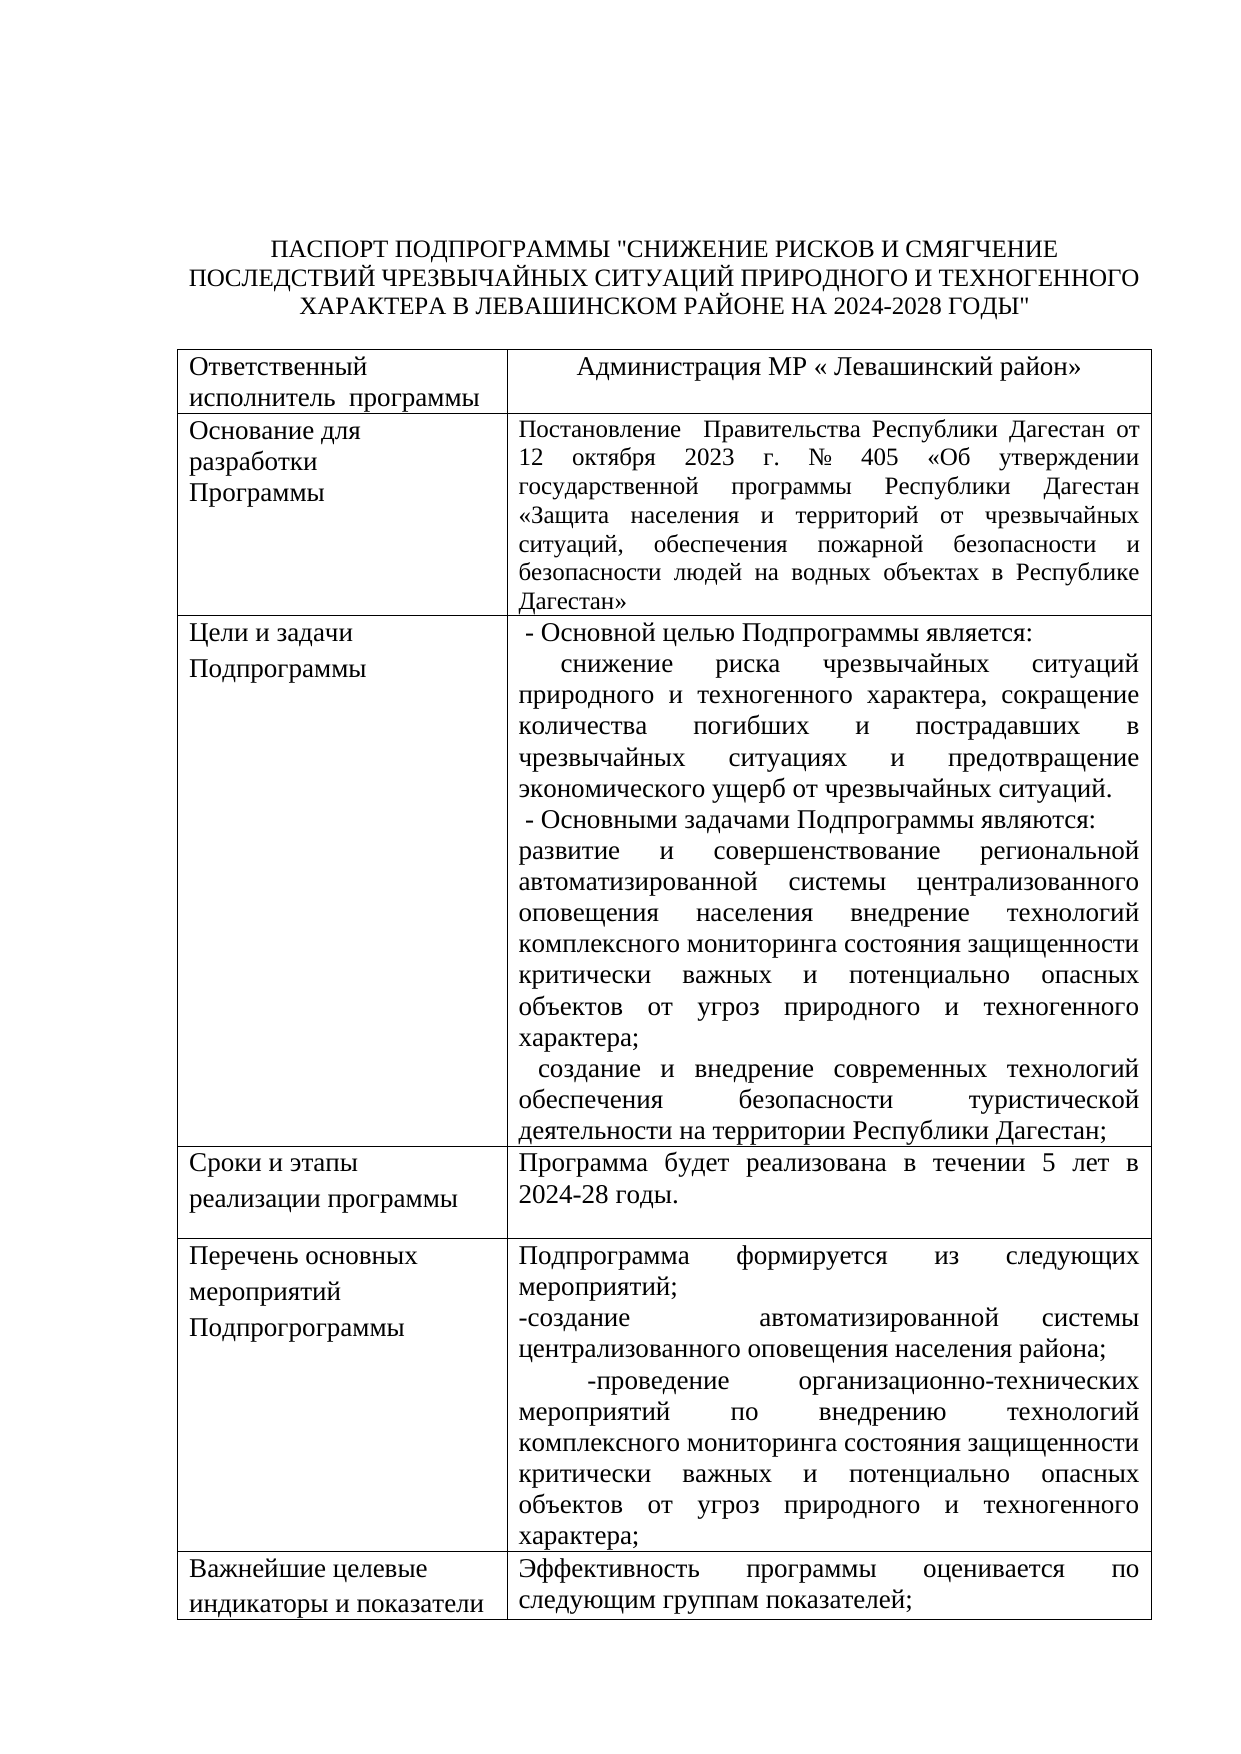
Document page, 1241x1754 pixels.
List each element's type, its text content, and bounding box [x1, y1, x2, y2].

table_cell Основание для разработки Программы [178, 414, 507, 615]
table_cell Цели и задачи Подпрограммы [178, 616, 507, 1146]
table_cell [508, 1552, 1151, 1618]
table_cell - Основной целью Подпрограммы является: снижение риска чрезвычайных ситуаций природного и техногенного характера, сокращение количества погибших и пострадавших в чрезвычайных ситуациях и предотвращение экономического ущерб от чрезвычайных ситуаций. - Основными задачами Подпрограммы являются: развитие и совершенствование региональной автоматизированной системы централизованного оповещения населения внедрение технологий комплексного мониторинга состояния защищенности критически важных и потенциально опасных объектов от угроз природного и техногенного характера; создание и внедрение современных технологий обеспечения безопасности туристической деятельности на территории Республики Дагестан; [508, 616, 1151, 1146]
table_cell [178, 1552, 507, 1618]
text ПАСПОРТ ПОДПРОГРАММЫ "СНИЖЕНИЕ РИСКОВ И СМЯГЧЕНИЕ ПОСЛЕДСТВИЙ ЧРЕЗВЫЧАЙНЫХ СИТУАЦИЙ ПРИРОДНОГО И ТЕХНОГЕННОГО ХАРАКТЕРА В ЛЕВАШИНСКОМ РАЙОНЕ НА 2024-2028 ГОДЫ" [177, 234, 1152, 320]
table_cell Программа будет реализована в течении 5 лет в 2024-28 годы. [508, 1147, 1151, 1238]
table_cell Сроки и этапы реализации программы [178, 1147, 507, 1238]
table_cell Постановление Правительства Республики Дагестан от 12 октября 2023 г. № 405 «Об утверждении государственной программы Республики Дагестан «Защита населения и территорий от чрезвычайных ситуаций, обеспечения пожарной безопасности и безопасности людей на водных объектах в Республике Дагестан» [508, 414, 1151, 615]
table_header Ответственный исполнитель программы [178, 350, 507, 413]
table_header Администрация МР « Левашинский район» [508, 350, 1151, 413]
table_cell Подпрограмма формируется из следующих мероприятий; -создание автоматизированной системы централизованного оповещения населения района; -проведение организационно-технических мероприятий по внедрению технологий комплексного мониторинга состояния защищенности критически важных и потенциально опасных объектов от угроз природного и техногенного характера; [508, 1239, 1151, 1551]
table_cell Перечень основных мероприятий Подпрогрограммы [178, 1239, 507, 1551]
